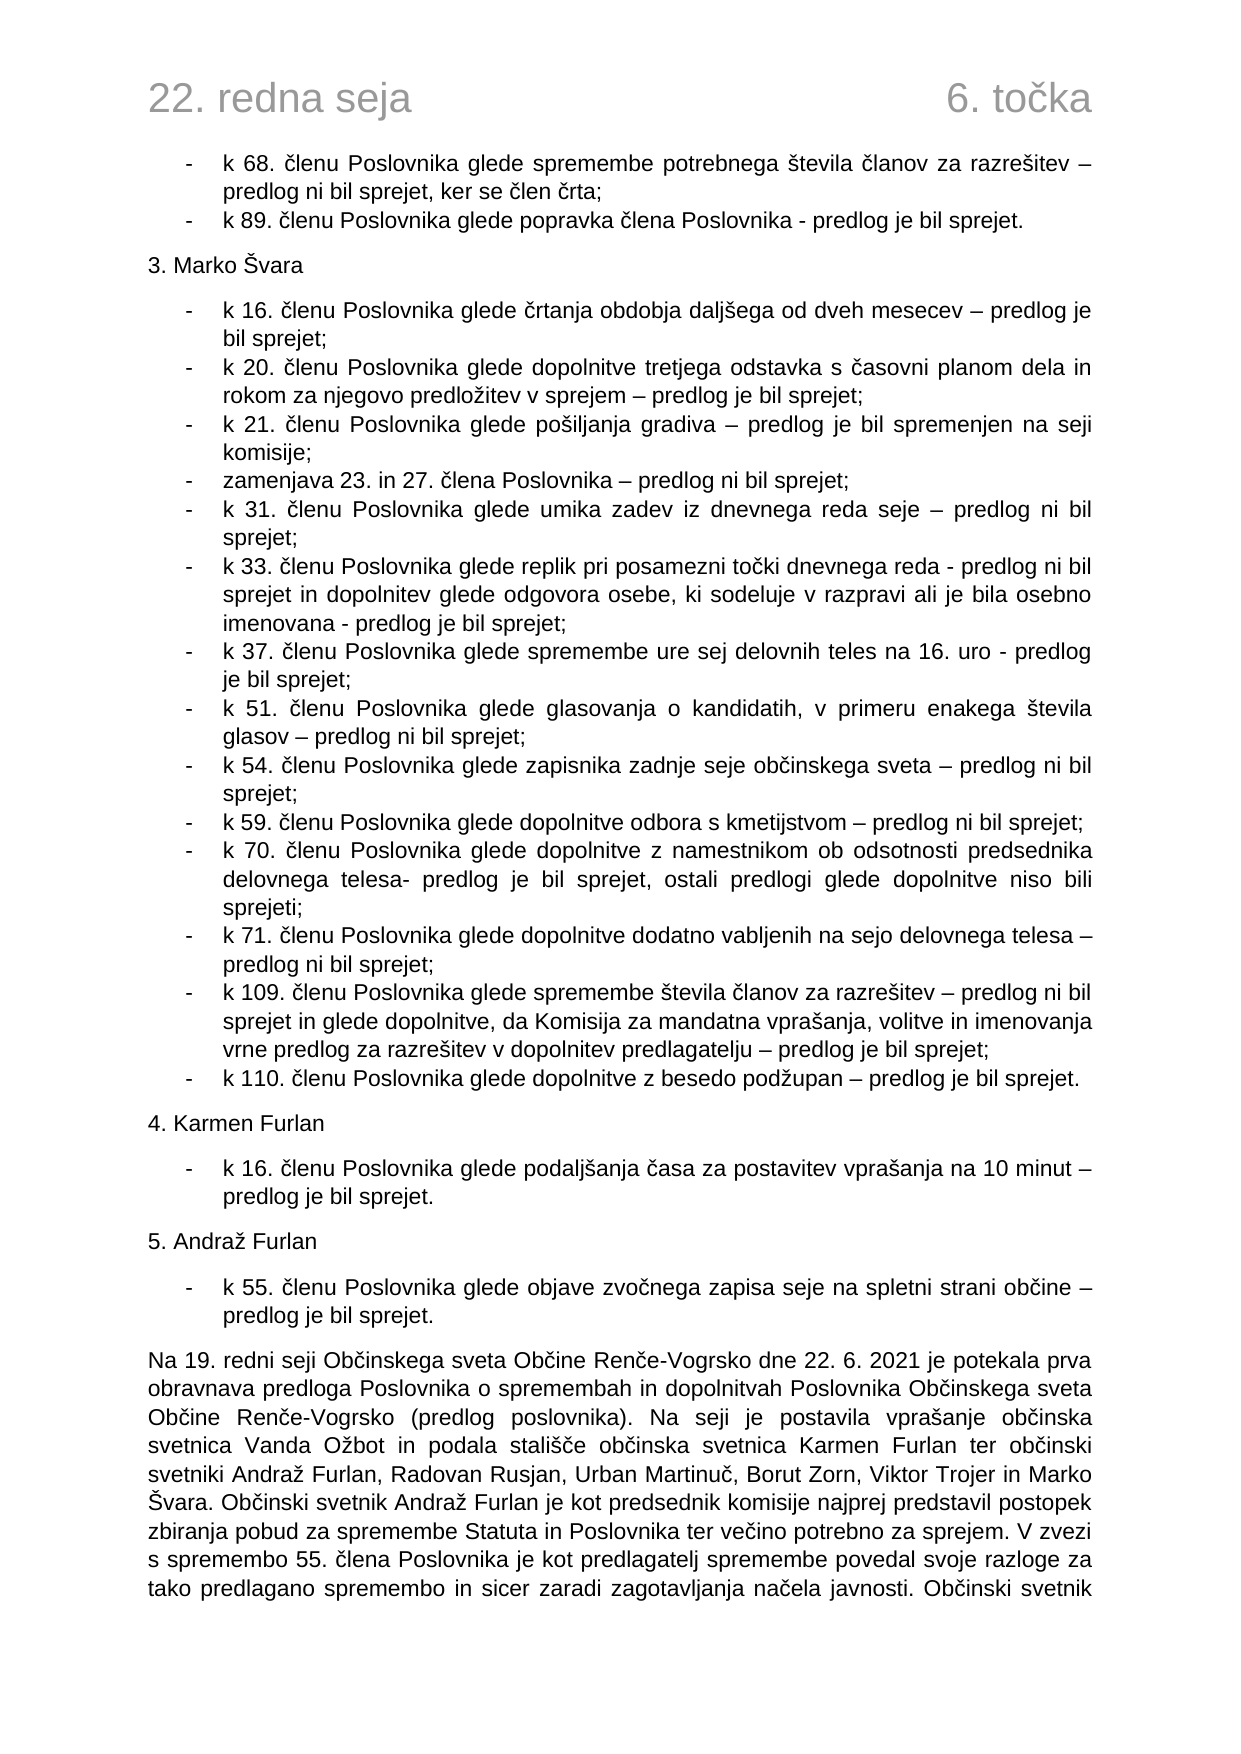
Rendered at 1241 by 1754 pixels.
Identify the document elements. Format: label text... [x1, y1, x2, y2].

list k 20. členu Poslovnika glede dopolnitve tretjega odstavka s časovni planom dela in rokom za njegovo predložitev v sprejem – predlog je bil sprejet; [185, 354, 1093, 408]
list k 109. členu Poslovnika glede spremembe števila članov za razrešitev – predlog ni bil sprejet in glede dopolnitve, da Komisija za mandatna vprašanja, volitve in imenovanja vrne predlog za razrešitev v dopolnitev predlagatelju – predlog je bil sprejet; [185, 979, 1093, 1062]
list k 31. členu Poslovnika glede umika zadev iz dnevnega reda seje – predlog ni bil sprejet; [185, 496, 1093, 551]
list k 33. členu Poslovnika glede replik pri posamezni točki dnevnega reda - predlog ni bil sprejet in dopolnitev glede odgovora osebe, ki sodeluje v razpravi ali je bila osebno imenovana - predlog je bil sprejet; [185, 553, 1093, 636]
list k 70. členu Poslovnika glede dopolnitve z namestnikom ob odsotnosti predsednika delovnega telesa- predlog je bil sprejet, ostali predlogi glede dopolnitve niso bili sprejeti; [185, 837, 1093, 920]
list k 71. členu Poslovnika glede dopolnitve dodatno vabljenih na sejo delovnega telesa – predlog ni bil sprejet; [185, 922, 1093, 977]
list k 16. členu Poslovnika glede črtanja obdobja daljšega od dveh mesecev – predlog je bil sprejet; [185, 297, 1093, 352]
list k 59. členu Poslovnika glede dopolnitve odbora s kmetijstvom – predlog ni bil sprejet; [185, 809, 1093, 835]
list k 110. členu Poslovnika glede dopolnitve z besedo podžupan – predlog je bil sprejet. [185, 1064, 1093, 1091]
list k 37. členu Poslovnika glede spremembe ure sej delovnih teles na 16. uro - predlog je bil sprejet; [185, 638, 1093, 693]
list k 55. členu Poslovnika glede objave zvočnega zapisa seje na spletni strani občine – predlog je bil sprejet. [185, 1273, 1093, 1328]
list k 89. členu Poslovnika glede popravka člena Poslovnika - predlog je bil sprejet. [185, 207, 1093, 233]
list zamenjava 23. in 27. člena Poslovnika – predlog ni bil sprejet; [185, 467, 1093, 494]
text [148, 1347, 1093, 1601]
list k 51. členu Poslovnika glede glasovanja o kandidatih, v primeru enakega števila glasov – predlog ni bil sprejet; [185, 695, 1093, 750]
list k 21. členu Poslovnika glede pošiljanja gradiva – predlog je bil spremenjen na seji komisije; [185, 411, 1093, 465]
text 4. Karmen Furlan [148, 1110, 1093, 1136]
list k 54. členu Poslovnika glede zapisnika zadnje seje občinskega sveta – predlog ni bil sprejet; [185, 752, 1093, 807]
text 3. Marko Švara [148, 252, 1093, 278]
list k 16. členu Poslovnika glede podaljšanja časa za postavitev vprašanja na 10 minut – predlog je bil sprejet. [185, 1155, 1093, 1209]
list k 68. členu Poslovnika glede spremembe potrebnega števila članov za razrešitev – predlog ni bil sprejet, ker se člen črta; [185, 150, 1093, 204]
text 5. Andraž Furlan [148, 1228, 1093, 1255]
